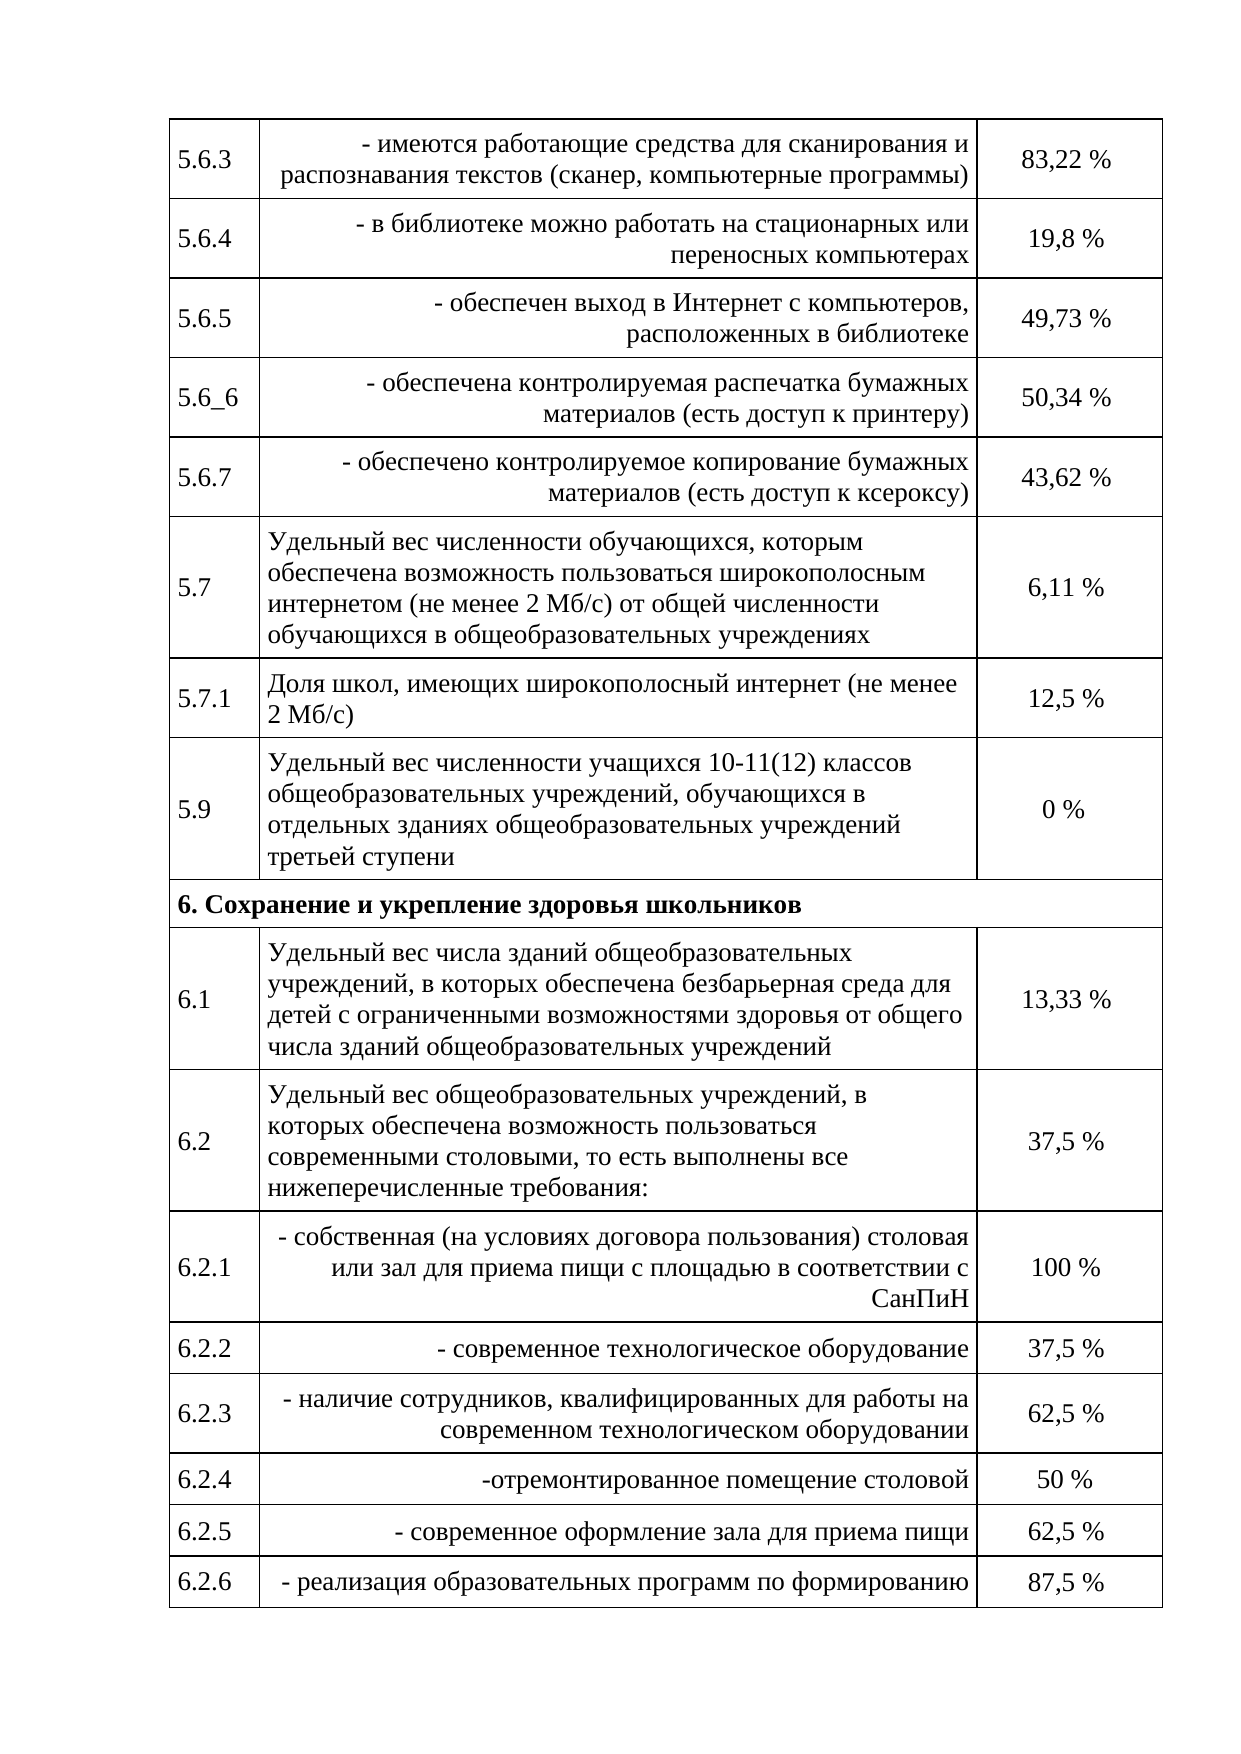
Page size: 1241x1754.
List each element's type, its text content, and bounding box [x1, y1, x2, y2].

table_cell [978, 279, 1162, 357]
table_cell 6.2.5 [170, 1505, 259, 1555]
table_cell 5.7.1 [170, 659, 259, 737]
table_cell [978, 358, 1162, 436]
table_cell 6.2.6 [170, 1557, 259, 1607]
table_cell [978, 199, 1162, 277]
table_cell 5.6.5 [170, 279, 259, 357]
table_cell - наличие сотрудников, квалифицированных для работы на современном технологическом оборудовании [260, 1374, 976, 1452]
table_cell - современное оформление зала для приема пищи [260, 1505, 976, 1555]
table_cell [978, 1323, 1162, 1373]
table_cell [978, 1454, 1162, 1504]
table_cell [978, 120, 1162, 198]
table_cell [978, 1505, 1162, 1555]
table_cell 5.6.3 [170, 120, 259, 198]
table_cell - в библиотеке можно работать на стационарных или переносных компьютерах [260, 199, 976, 277]
table_cell [978, 738, 1162, 878]
table_cell 5.6.4 [170, 199, 259, 277]
table_cell [978, 1374, 1162, 1452]
table_cell [978, 1070, 1162, 1210]
table_cell Удельный вес числа зданий общеобразовательных учреждений, в которых обеспечена безбарьерная среда для детей с ограниченными возможностями здоровья от общего числа зданий общеобразовательных учреждений [260, 928, 976, 1069]
table_cell 6.2.1 [170, 1212, 259, 1321]
table_cell 6.2 [170, 1070, 259, 1210]
table_cell 6.1 [170, 928, 259, 1069]
table_cell [978, 438, 1162, 516]
table_cell -отремонтированное помещение столовой [260, 1454, 976, 1504]
table_cell - современное технологическое оборудование [260, 1323, 976, 1373]
table_cell [978, 1557, 1162, 1607]
table_cell - обеспечен выход в Интернет с компьютеров, расположенных в библиотеке [260, 279, 976, 357]
table_cell - собственная (на условиях договора пользования) столовая или зал для приема пищи с площадью в соответствии с СанПиН [260, 1212, 976, 1321]
table_cell - обеспечено контролируемое копирование бумажных материалов (есть доступ к ксероксу) [260, 438, 976, 516]
table_cell 5.6.7 [170, 438, 259, 516]
table_cell Удельный вес общеобразовательных учреждений, в которых обеспечена возможность пользоваться современными столовыми, то есть выполнены все нижеперечисленные требования: [260, 1070, 976, 1210]
table_cell 6.2.4 [170, 1454, 259, 1504]
table_cell [978, 517, 1162, 657]
table_cell [978, 928, 1162, 1069]
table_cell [260, 1557, 976, 1607]
table_cell 6. Сохранение и укрепление здоровья школьников [170, 880, 1162, 927]
table_cell 6.2.2 [170, 1323, 259, 1373]
table_cell [978, 659, 1162, 737]
table_cell - обеспечена контролируемая распечатка бумажных материалов (есть доступ к принтеру) [260, 358, 976, 436]
table_cell Удельный вес численности учащихся 10-11(12) классов общеобразовательных учреждений, обучающихся в отдельных зданиях общеобразовательных учреждений третьей ступени [260, 738, 976, 878]
table_cell 5.7 [170, 517, 259, 657]
table_cell 6.2.3 [170, 1374, 259, 1452]
table_cell - имеются работающие средства для сканирования и распознавания текстов (сканер, компьютерные программы) [260, 120, 976, 198]
table_cell [978, 1212, 1162, 1321]
table_cell Удельный вес численности обучающихся, которым обеспечена возможность пользоваться широкополосным интернетом (не менее 2 Мб/с) от общей численности обучающихся в общеобразовательных учреждениях [260, 517, 976, 657]
table_cell Доля школ, имеющих широкополосный интернет (не менее 2 Мб/с) [260, 659, 976, 737]
table_cell 5.6_6 [170, 358, 259, 436]
table_cell 5.9 [170, 738, 259, 878]
